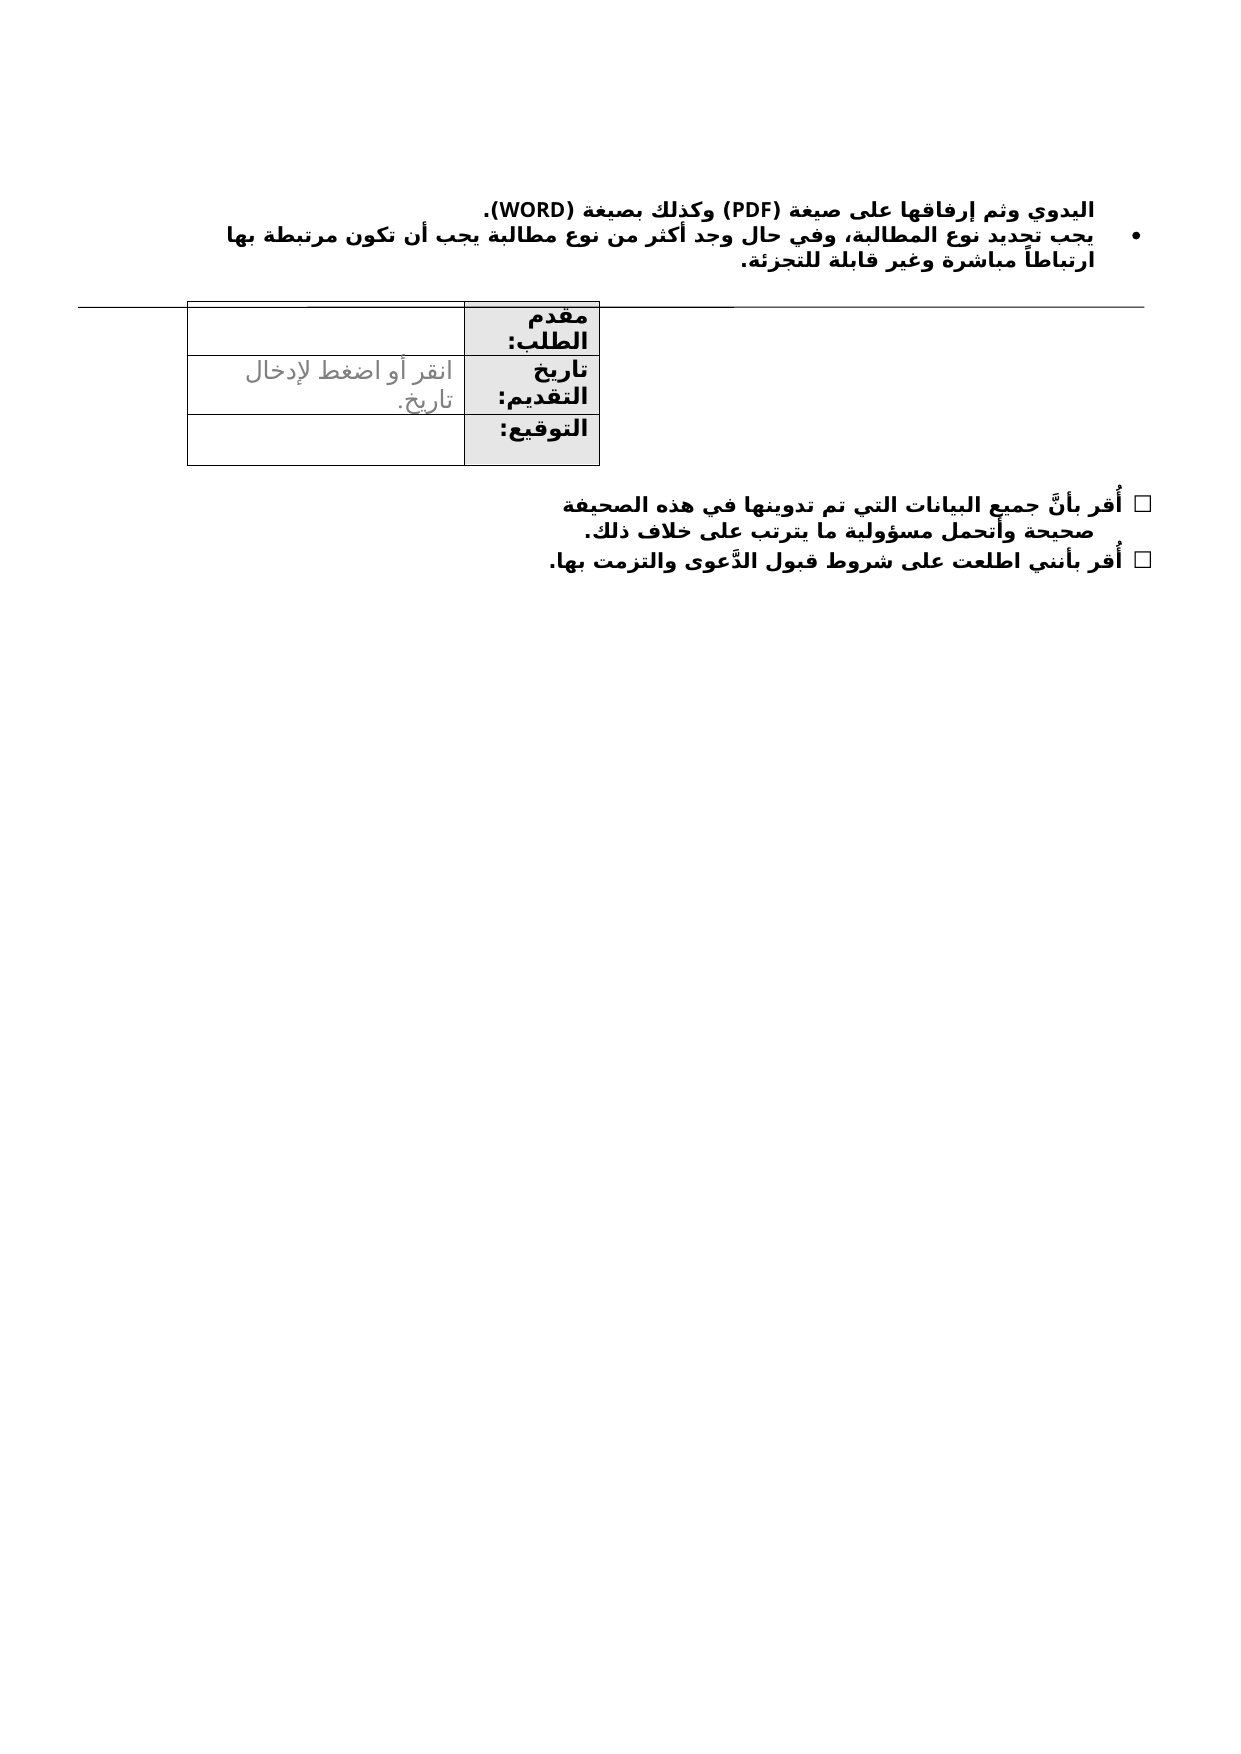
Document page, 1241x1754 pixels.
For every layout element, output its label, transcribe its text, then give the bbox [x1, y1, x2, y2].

table_cell [188, 415, 464, 464]
list يجب تحديد نوع المطالبة، وفي حال وجد أكثر من نوع مطالبة يجب أن تكون مرتبطة بها ارتباطاً مباشرة وغير قابلة للتجزئة. [187, 223, 1132, 272]
table_header [188, 308, 464, 355]
table_header [188, 302, 464, 306]
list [187, 195, 1132, 223]
text صحيحة وأتحمل مسؤولية ما يترتب على خلاف ذلك. [187, 519, 1153, 544]
table_header مقدم الطلب: [465, 308, 599, 355]
text أُقر بأنني اطلعت على شروط قبول الدَّعوى والتزمت بها. [187, 544, 1153, 575]
text أُقر بأنَّ جميع البيانات التي تم تدوينها في هذه الصحيفة [187, 488, 1153, 519]
table_cell [188, 356, 464, 414]
table_cell تاريخ التقديم: [465, 356, 599, 414]
table_cell التوقيع: [465, 415, 599, 464]
